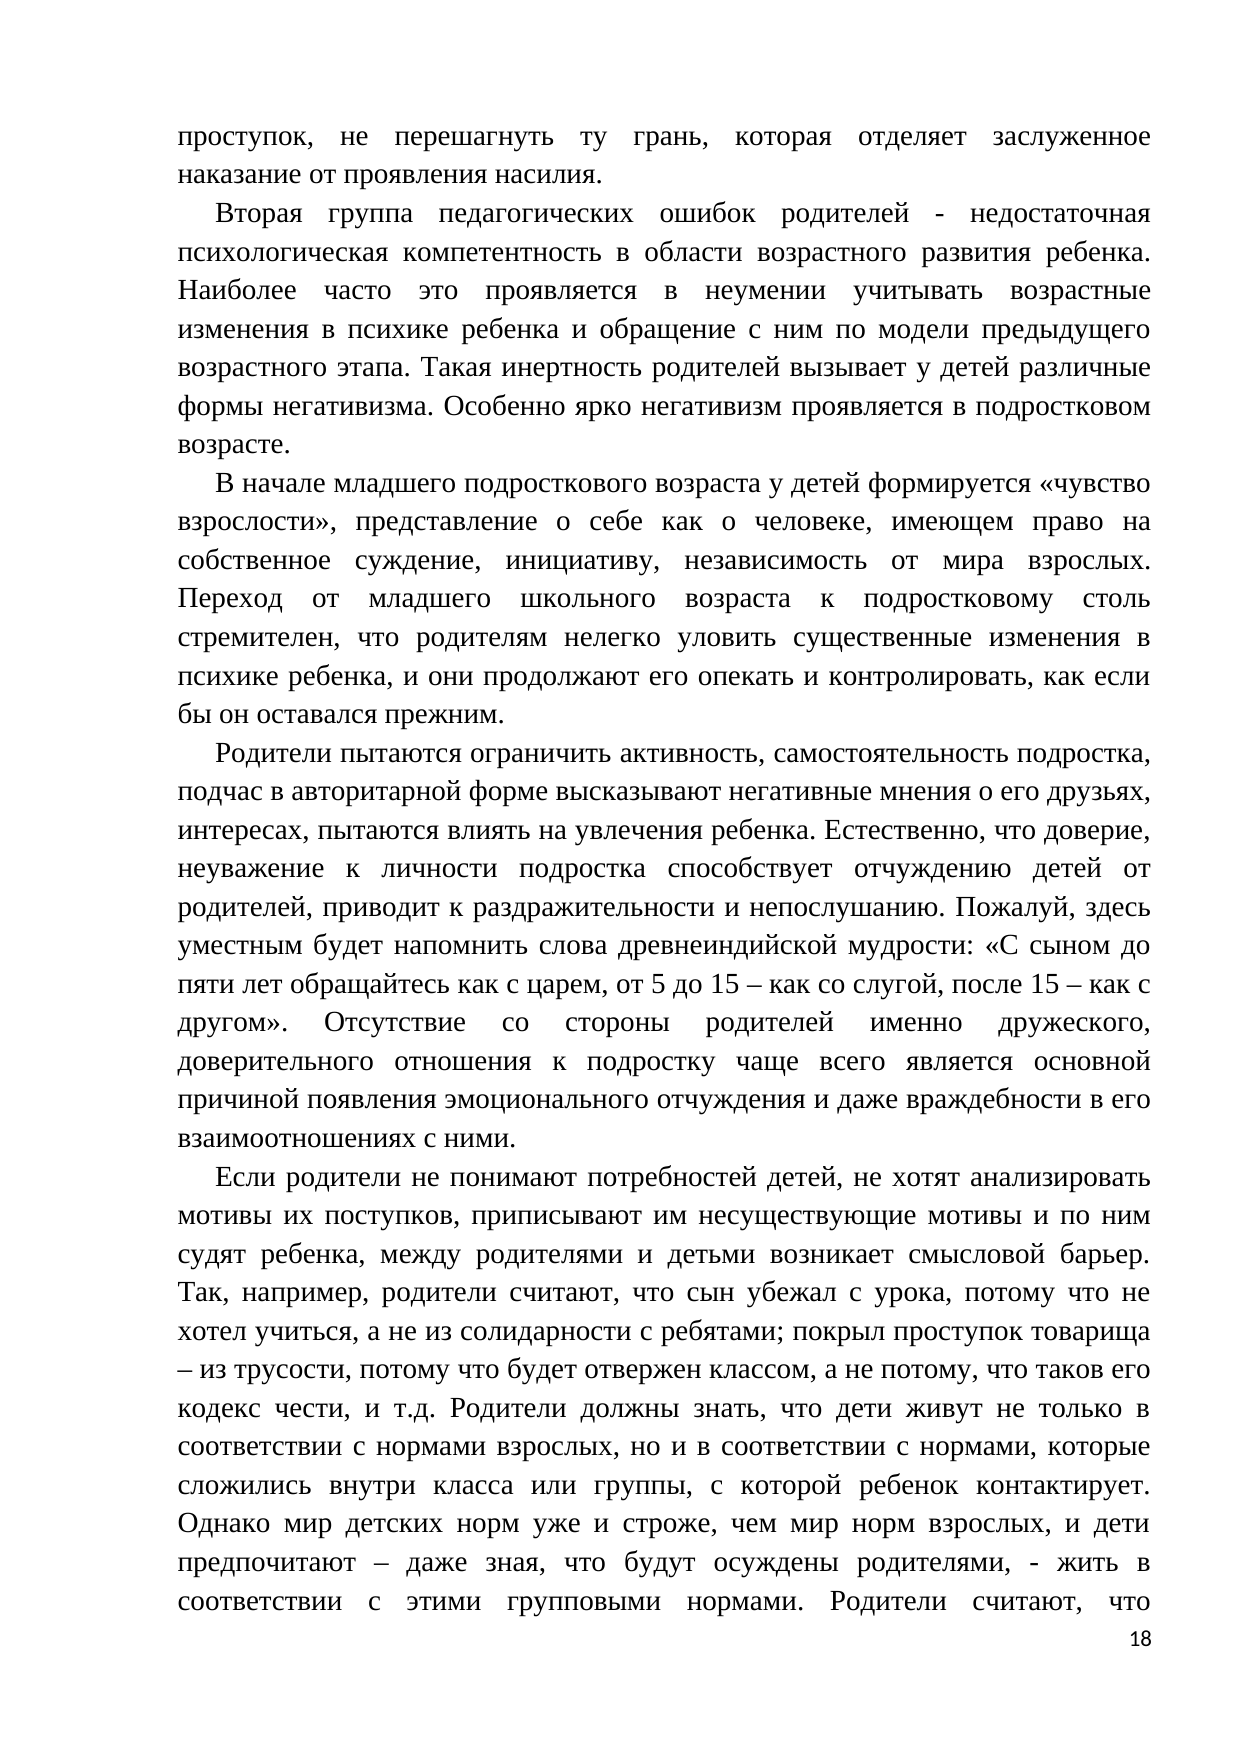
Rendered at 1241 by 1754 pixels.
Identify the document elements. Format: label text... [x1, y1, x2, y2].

text Родители пытаются ограничить активность, самостоятельность подростка, подчас в авторитарной форме высказывают негативные мнения о его друзьях, интересах, пытаются влиять на увлечения ребенка. Естественно, что доверие, неуважение к личности подростка способствует отчуждению детей от родителей, приводит к раздражительности и непослушанию. Пожалуй, здесь уместным будет напомнить слова древнеиндийской мудрости: «С сыном до пяти лет обращайтесь как с царем, от 5 до 15 – как со слугой, после 15 – как с другом». Отсутствие со стороны родителей именно дружеского, доверительного отношения к подростку чаще всего является основной причиной появления эмоционального отчуждения и даже враждебности в его взаимоотношениях с ними. [177, 735, 1152, 1154]
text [177, 1159, 1152, 1616]
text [177, 118, 1152, 190]
text В начале младшего подросткового возраста у детей формируется «чувство взрослости», представление о себе как о человеке, имеющем право на собственное суждение, инициативу, независимость от мира взрослых. Переход от младшего школьного возраста к подростковому столь стремителен, что родителям нелегко уловить существенные изменения в психике ребенка, и они продолжают его опекать и контролировать, как если бы он оставался прежним. [177, 465, 1152, 730]
text Вторая группа педагогических ошибок родителей - недостаточная психологическая компетентность в области возрастного развития ребенка. Наиболее часто это проявляется в неумении учитывать возрастные изменения в психике ребенка и обращение с ним по модели предыдущего возрастного этапа. Такая инертность родителей вызывает у детей различные формы негативизма. Особенно ярко негативизм проявляется в подростковом возрасте. [177, 195, 1152, 460]
